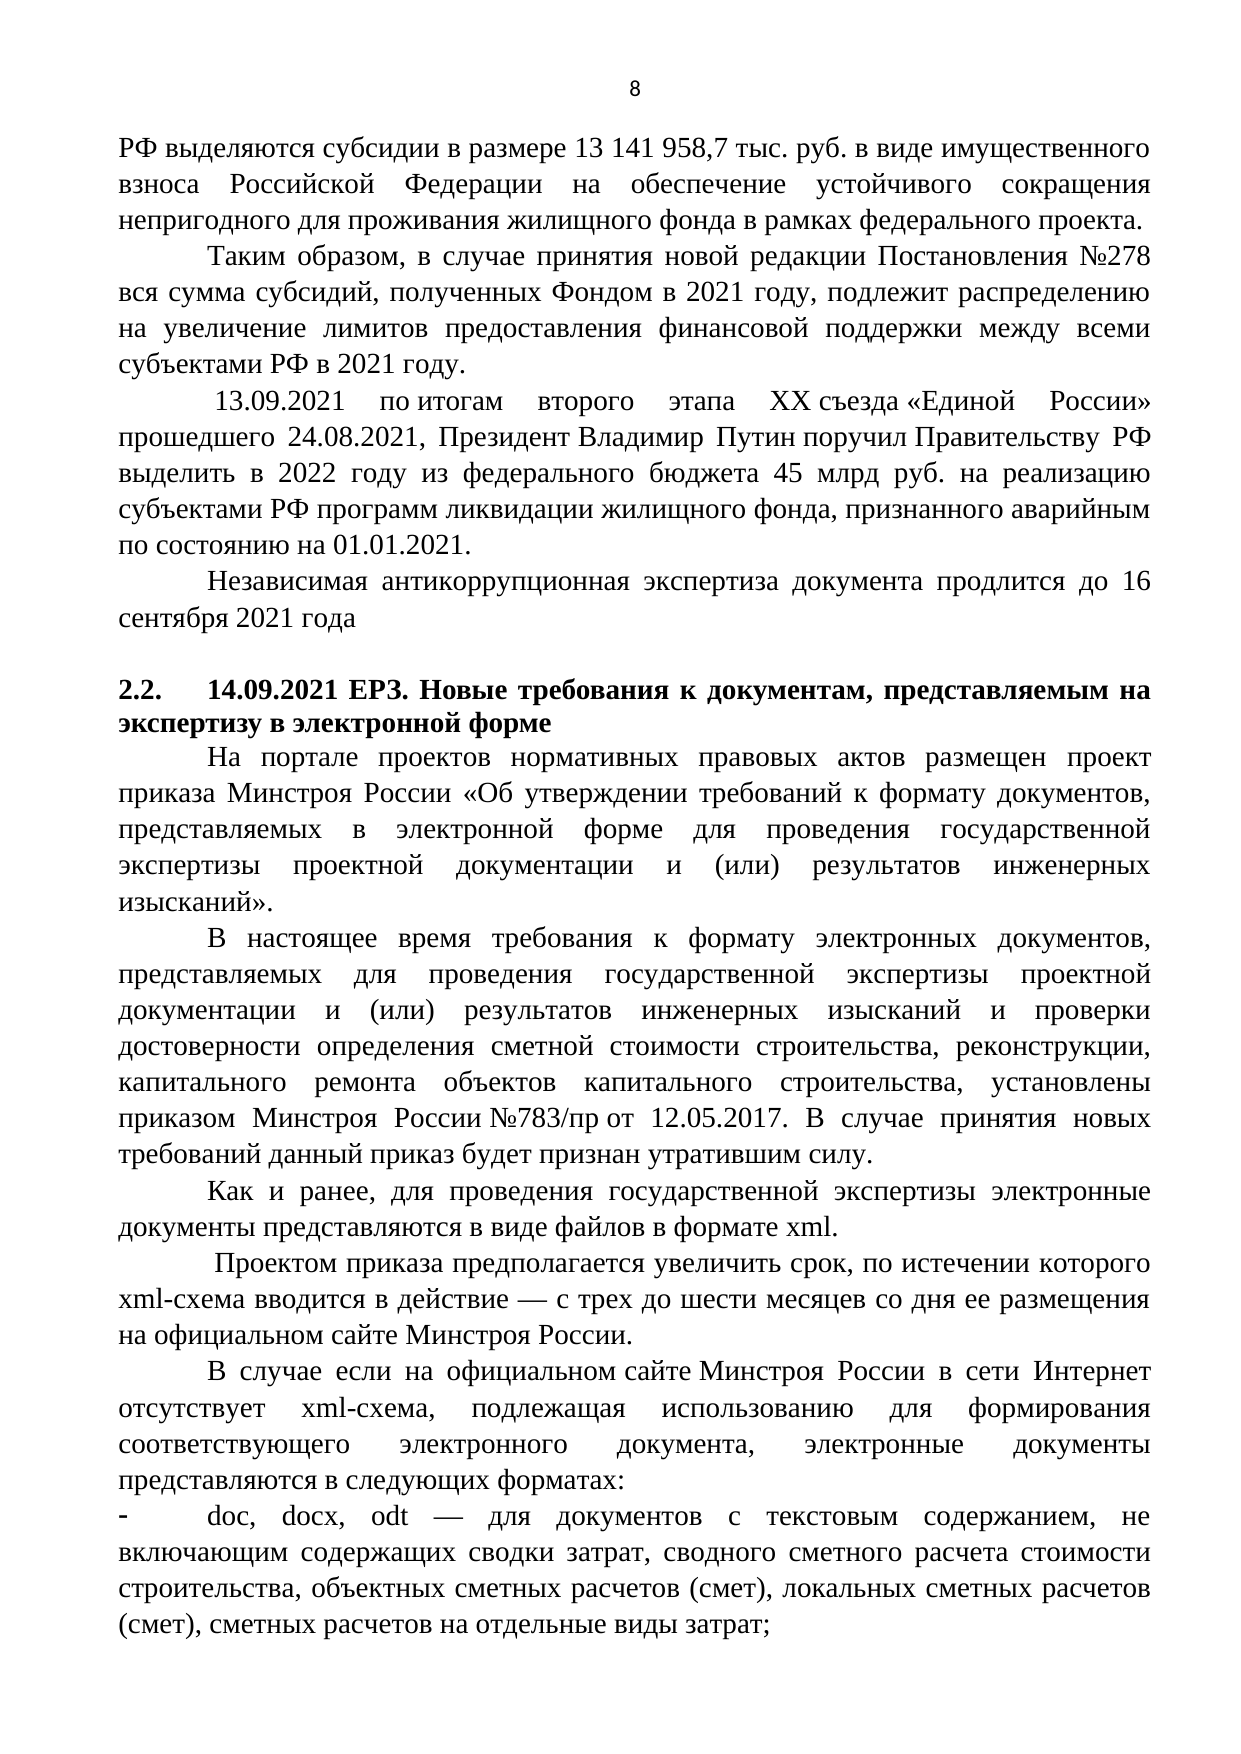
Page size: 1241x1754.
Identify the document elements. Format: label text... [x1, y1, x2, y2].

text Независимая антикоррупционная экспертиза документа продлится до 16 сентября 2021 года [118, 563, 1152, 633]
text В настоящее время требования к формату электронных документов, представляемых для проведения государственной экспертизы проектной документации и (или) результатов инженерных изысканий и проверки достоверности определения сметной стоимости строительства, реконструкции, капитального ремонта объектов капитального строительства, установлены приказом Минстроя России №783/пр от 12.05.2017. В случае принятия новых требований данный приказ будет признан утратившим силу. [118, 920, 1152, 1170]
text Таким образом, в случае принятия новой редакции Постановления №278 вся сумма субсидий, полученных Фондом в 2021 году, подлежит распределению на увеличение лимитов предоставления финансовой поддержки между всеми субъектами РФ в 2021 году. [118, 238, 1152, 380]
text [118, 130, 1152, 236]
text На портале проектов нормативных правовых актов размещен проект приказа Минстроя России «Об утверждении требований к формату документов, представляемых в электронной форме для проведения государственной экспертизы проектной документации и (или) результатов инженерных изысканий». [118, 739, 1152, 917]
text Как и ранее, для проведения государственной экспертизы электронные документы представляются в виде файлов в формате xml. [118, 1173, 1152, 1242]
text Проектом приказа предполагается увеличить срок, по истечении которого xml-схема вводится в действие — с трех до шести месяцев со дня ее размещения на официальном сайте Минстроя России. [118, 1245, 1152, 1351]
subtitle 14.09.2021 ЕРЗ. Новые требования к документам, представляемым на экспертизу в электронной форме [118, 672, 1152, 739]
text 13.09.2021 по итогам второго этапа XX съезда «Единой России» прошедшего 24.08.2021, Президент Владимир Путин поручил Правительству РФ выделить в 2022 году из федерального бюджета 45 млрд руб. на реализацию субъектами РФ программ ликвидации жилищного фонда, признанного аварийным по состоянию на 01.01.2021. [118, 383, 1152, 561]
text В случае если на официальном сайте Минстроя России в сети Интернет отсутствует xml-схема, подлежащая использованию для формирования соответствующего электронного документа, электронные документы представляются в следующих форматах: [118, 1353, 1152, 1496]
list doc, docx, odt — для документов с текстовым содержанием, не включающим содержащих сводки затрат, сводного сметного расчета стоимости строительства, объектных сметных расчетов (смет), локальных сметных расчетов (смет), сметных расчетов на отдельные виды затрат; [118, 1498, 1152, 1640]
